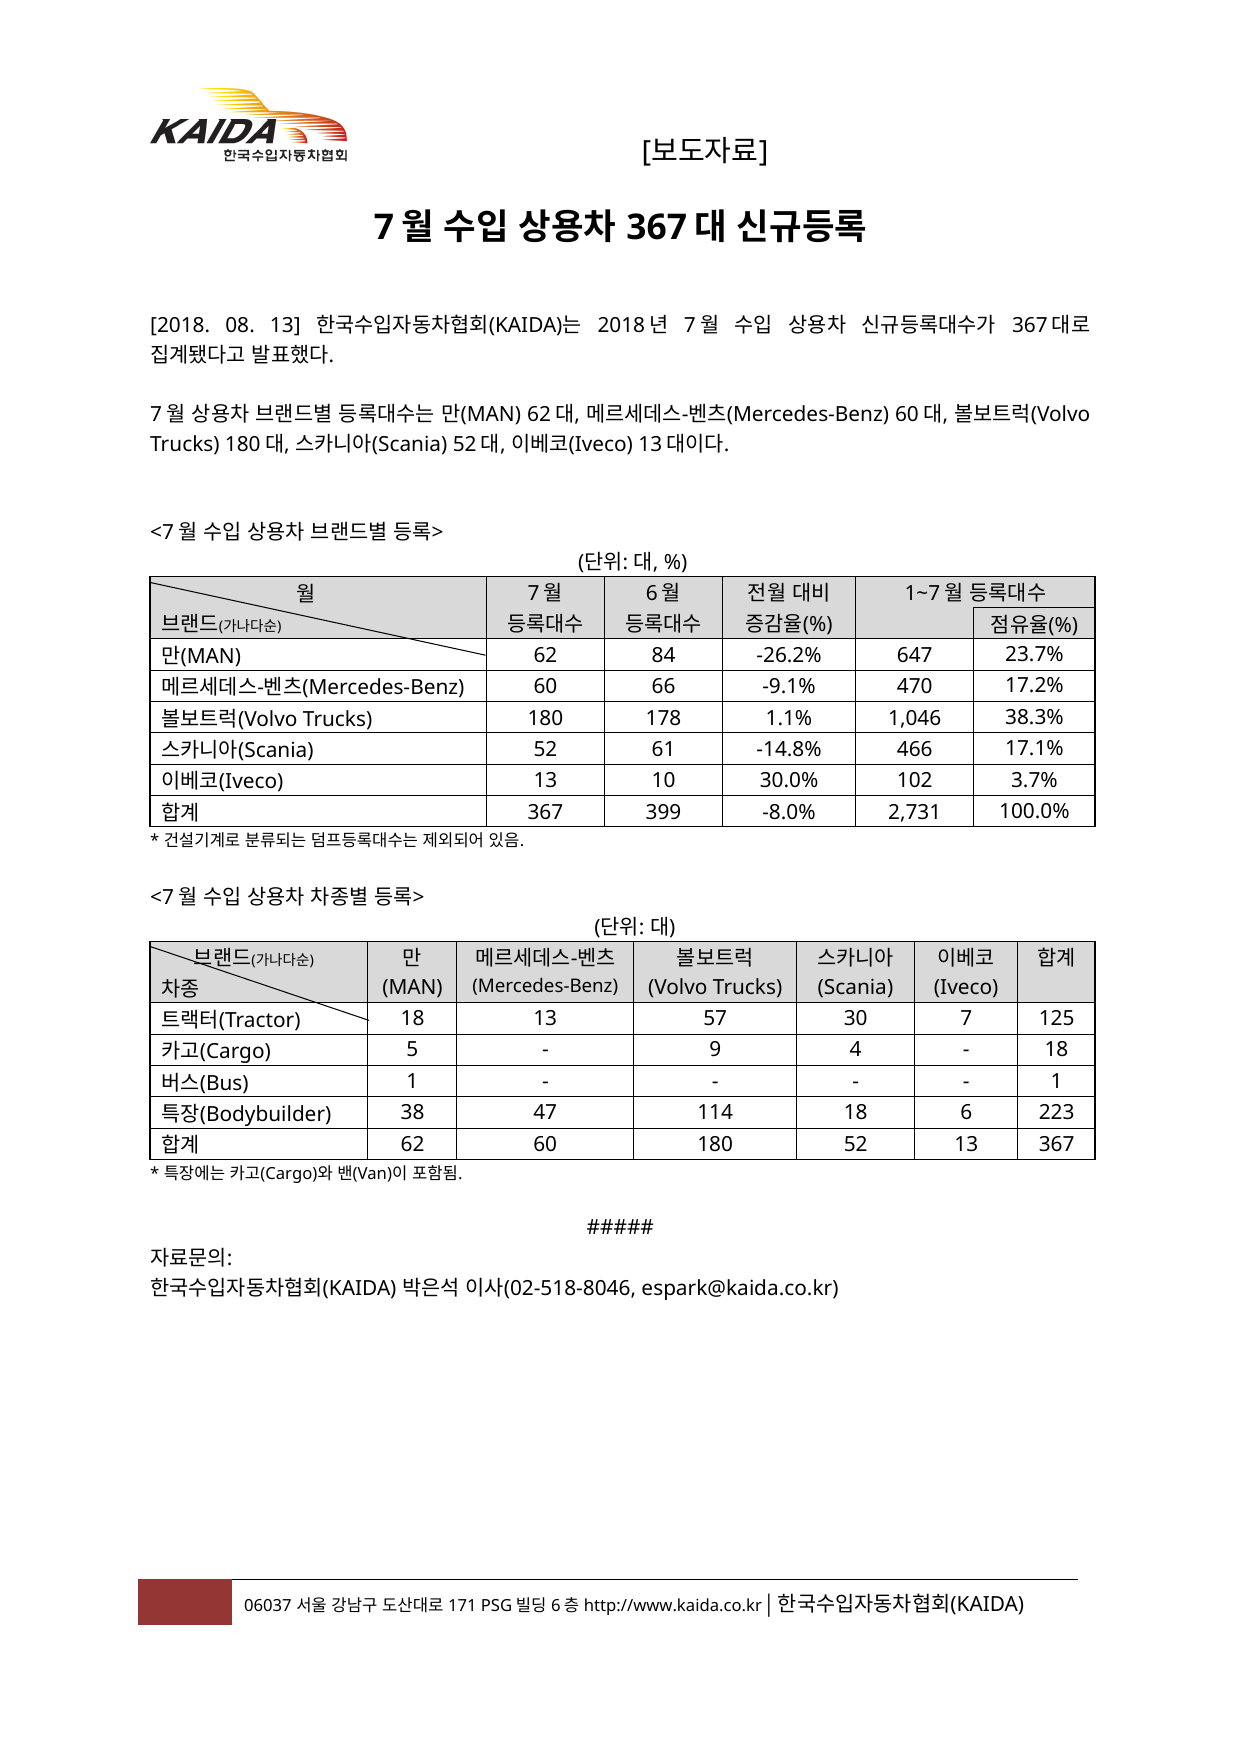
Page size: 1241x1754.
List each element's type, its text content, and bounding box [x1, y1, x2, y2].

table_cell 57 [634, 1003, 796, 1033]
table_cell 5 [368, 1035, 456, 1065]
table_cell 66 [605, 671, 722, 701]
table_header 볼보트럭 (Volvo Trucks) [634, 942, 796, 1002]
table_cell - [915, 1035, 1017, 1065]
table_cell 470 [856, 671, 973, 701]
text (단위: 대, %) [150, 545, 1090, 576]
table_cell 30.0% [723, 765, 855, 795]
text 7월 수입 상용차 367대 신규등록 [150, 199, 1090, 250]
table_cell 367 [487, 796, 604, 826]
table_cell 18 [1018, 1035, 1094, 1065]
table_cell 합계 [151, 1129, 367, 1159]
text * 건설기계로 분류되는 덤프등록대수는 제외되어 있음. [150, 827, 1090, 852]
text ##### [150, 1212, 1090, 1241]
table_header 합계 [1018, 942, 1094, 1002]
table_cell 합계 [151, 796, 486, 826]
table_cell 180 [487, 702, 604, 732]
table_cell 178 [605, 702, 722, 732]
table_header 6월 등록대수 [605, 577, 722, 638]
table_cell 62 [368, 1129, 456, 1159]
table_cell 특장(Bodybuilder) [151, 1097, 367, 1127]
table_cell 114 [634, 1097, 796, 1127]
table_cell 647 [856, 639, 973, 669]
text <7월 수입 상용차 브랜드별 등록> [150, 515, 1090, 545]
table_cell 13 [915, 1129, 1017, 1159]
table_cell 이베코(Iveco) [151, 765, 486, 795]
table_cell 84 [605, 639, 722, 669]
table_cell 223 [1018, 1097, 1094, 1127]
table_cell 18 [368, 1003, 456, 1033]
table_header 7월 등록대수 [487, 577, 604, 638]
table_cell 13 [487, 765, 604, 795]
table_cell 30 [797, 1003, 914, 1033]
table_cell 180 [634, 1129, 796, 1159]
table_cell 61 [605, 733, 722, 764]
table_cell 466 [856, 733, 973, 764]
table_header 스카니아 (Scania) [797, 942, 914, 1002]
text [2018. 08. 13] 한국수입자동차협회(KAIDA)는 2018년 7월 수입 상용차 신규등록대수가 367대로 집계됐다고 발표했다. [150, 308, 1090, 369]
table_cell [856, 608, 973, 638]
table_cell 1.1% [723, 702, 855, 732]
table_cell 버스(Bus) [151, 1066, 367, 1096]
table_cell 메르세데스-벤츠(Mercedes-Benz) [151, 671, 486, 701]
table_cell 스카니아(Scania) [151, 733, 486, 764]
table_cell -14.8% [723, 733, 855, 764]
table_cell 23.7% [974, 639, 1094, 669]
table_cell 38.3% [974, 702, 1094, 732]
table_header 1~7월 등록대수 [856, 577, 1094, 607]
table_cell 52 [487, 733, 604, 764]
table_header 메르세데스-벤츠 (Mercedes-Benz) [457, 942, 633, 1002]
table_cell 62 [487, 639, 604, 669]
table_cell 52 [797, 1129, 914, 1159]
table_cell - [457, 1035, 633, 1065]
table_cell 10 [605, 765, 722, 795]
picture [150, 88, 347, 162]
table_cell 점유율(%) [974, 608, 1094, 638]
table_cell 볼보트럭(Volvo Trucks) [151, 702, 486, 732]
table_cell 102 [856, 765, 973, 795]
table_cell 6 [915, 1097, 1017, 1127]
table_cell 125 [1018, 1003, 1094, 1033]
table_cell -8.0% [723, 796, 855, 826]
table_header 월 브랜드(가나다순) [151, 577, 486, 638]
table_cell 3.7% [974, 765, 1094, 795]
table_cell 17.2% [974, 671, 1094, 701]
table_cell - [797, 1066, 914, 1096]
table_cell 60 [457, 1129, 633, 1159]
table_cell 카고(Cargo) [151, 1035, 367, 1065]
table_cell 1 [368, 1066, 456, 1096]
table_cell 17.1% [974, 733, 1094, 764]
table_cell 9 [634, 1035, 796, 1065]
table_cell 367 [1018, 1129, 1094, 1159]
table_cell 1 [1018, 1066, 1094, 1096]
text 한국수입자동차협회(KAIDA) 박은석 이사(02-518-8046, espark@kaida.co.kr) [150, 1271, 1090, 1302]
table_cell 399 [605, 796, 722, 826]
table_cell 2,731 [856, 796, 973, 826]
table_header 만 (MAN) [368, 942, 456, 1002]
table_cell 18 [797, 1097, 914, 1127]
table_cell 4 [797, 1035, 914, 1065]
table_cell -9.1% [723, 671, 855, 701]
text 7월 상용차 브랜드별 등록대수는 만(MAN) 62대, 메르세데스-벤츠(Mercedes-Benz) 60대, 볼보트럭(Volvo Trucks) 180대, 스카니아(Scania) 52대, 이베코(Iveco) 13대이다. [150, 397, 1090, 458]
table_cell 7 [915, 1003, 1017, 1033]
table_cell 13 [457, 1003, 633, 1033]
table_header 전월 대비 증감율(%) [723, 577, 855, 638]
table_cell 100.0% [974, 796, 1094, 826]
table_cell - [915, 1066, 1017, 1096]
text * 특장에는 카고(Cargo)와 밴(Van)이 포함됨. [150, 1160, 1090, 1184]
table_cell -26.2% [723, 639, 855, 669]
table_cell 47 [457, 1097, 633, 1127]
text (단위: 대) [150, 910, 1090, 941]
table_cell 60 [487, 671, 604, 701]
table_cell 트랙터(Tractor) [151, 1003, 367, 1033]
table_cell - [634, 1066, 796, 1096]
text <7월 수입 상용차 차종별 등록> [150, 880, 1090, 910]
table_header 이베코 (Iveco) [915, 942, 1017, 1002]
table_header 브랜드(가나다순) 차종 [151, 942, 367, 1002]
text 자료문의: [150, 1241, 1090, 1271]
table_cell 1,046 [856, 702, 973, 732]
table_cell 38 [368, 1097, 456, 1127]
table_cell 만(MAN) [151, 639, 486, 669]
table_cell - [457, 1066, 633, 1096]
